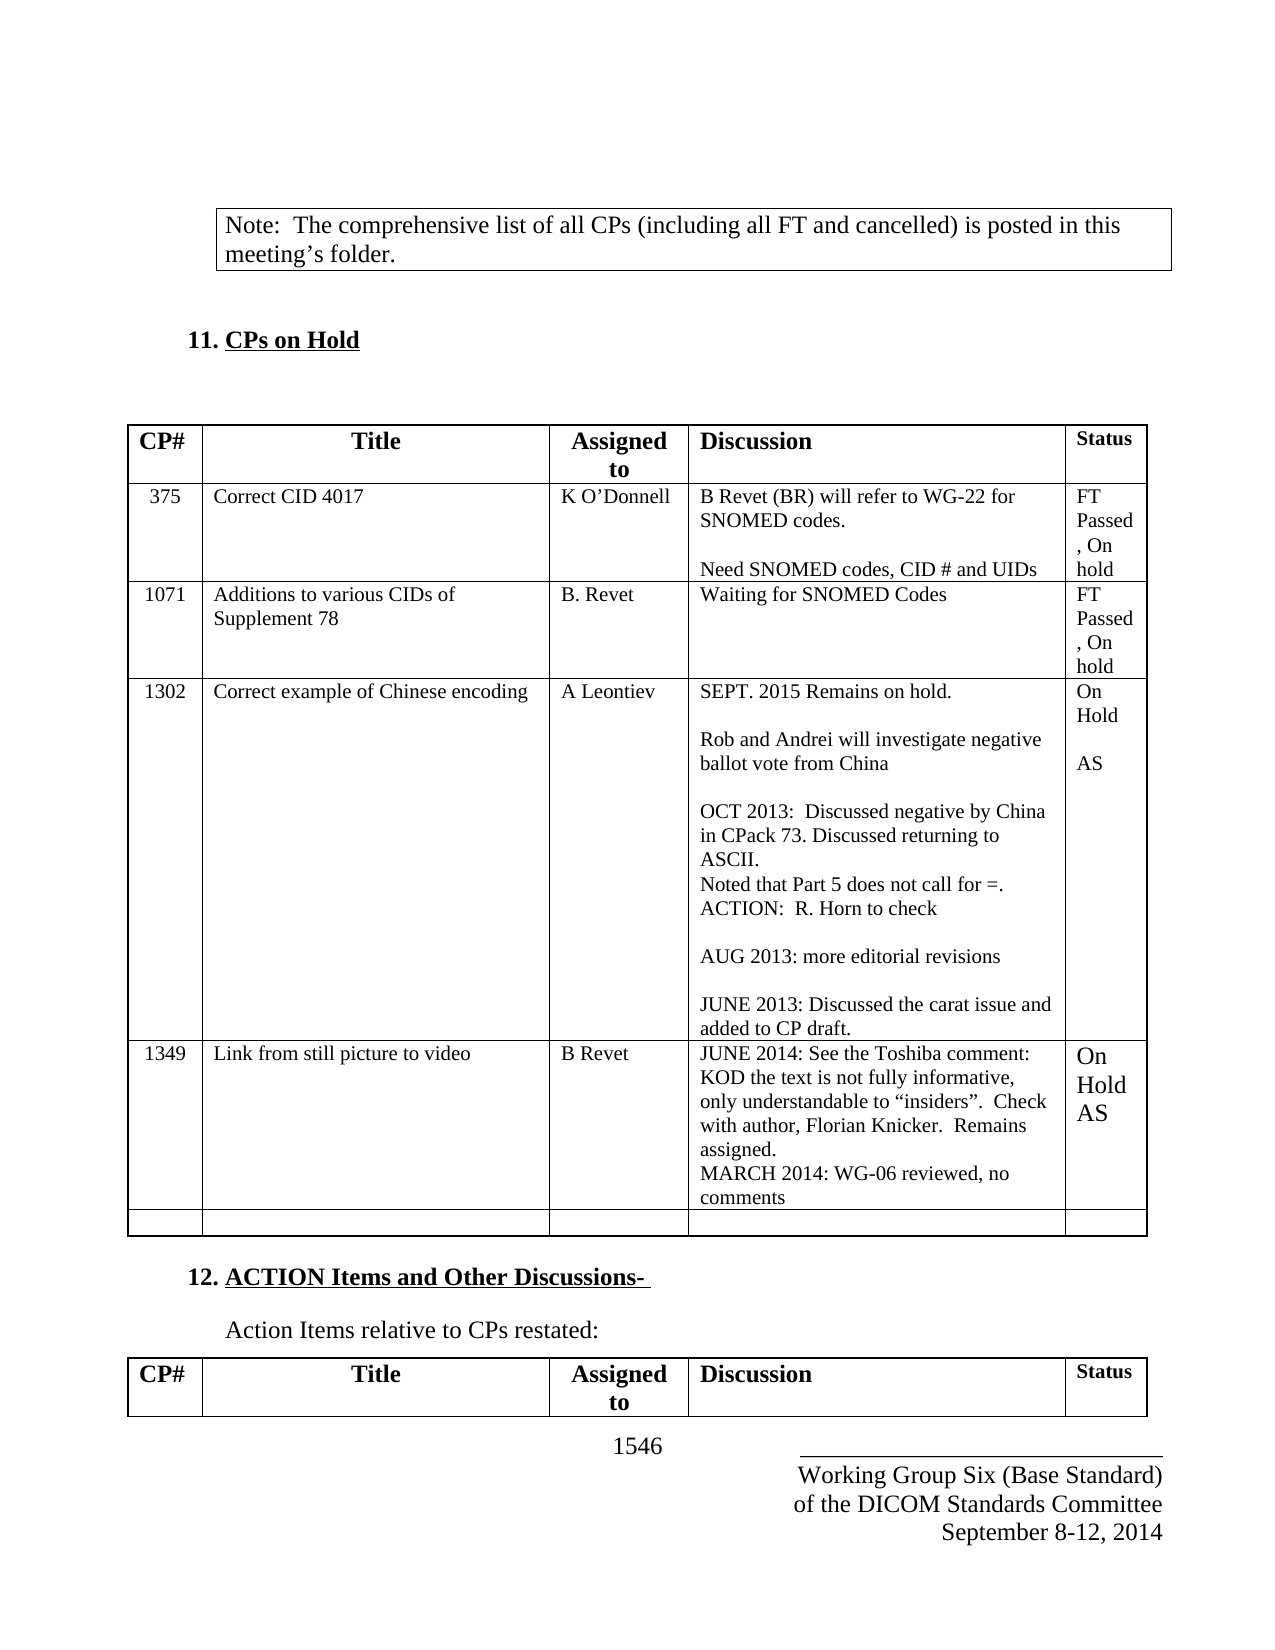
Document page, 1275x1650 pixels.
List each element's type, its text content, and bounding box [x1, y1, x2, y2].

table_cell B Revet (BR) will refer to WG-22 for SNOMED codes. Need SNOMED codes, CID # and UIDs [689, 484, 1065, 581]
table_cell Link from still picture to video [203, 1041, 549, 1209]
table_cell SEPT. 2015 Remains on hold. Rob and Andrei will investigate negative ballot vote from China OCT 2013: Discussed negative by China in CPack 73. Discussed returning to ASCII. Noted that Part 5 does not call for =. ACTION: R. Horn to check AUG 2013: more editorial revisions JUNE 2013: Discussed the carat issue and added to CP draft. [689, 679, 1065, 1040]
table_cell Additions to various CIDs of Supplement 78 [203, 582, 549, 678]
table_cell 1302 [129, 679, 202, 1040]
table_cell Correct CID 4017 [203, 484, 549, 581]
table_cell B. Revet [550, 582, 688, 678]
table_cell FT Passed, On hold [1066, 582, 1146, 678]
table_header Discussion [689, 426, 1065, 483]
table_header Title [203, 1359, 549, 1416]
table_cell [550, 1210, 688, 1234]
table_cell [129, 1210, 202, 1234]
subtitle Action Items relative to CPs restated: [225, 1315, 1162, 1344]
table_header Assigned to [550, 426, 688, 483]
table_header Assigned to [550, 1359, 688, 1416]
text Note: The comprehensive list of all CPs (including all FT and cancelled) is posted in this meeting’s folder. [217, 209, 1171, 270]
table_cell On Hold AS [1066, 1041, 1146, 1209]
table_cell B Revet [550, 1041, 688, 1209]
table_header Status [1066, 1359, 1146, 1416]
table_cell FT Passed, On hold [1066, 484, 1146, 581]
table_cell Correct example of Chinese encoding [203, 679, 549, 1040]
table_cell On Hold AS [1066, 679, 1146, 1040]
table_cell [689, 1210, 1065, 1234]
subtitle CPs on Hold [187, 325, 1162, 411]
table_cell 1071 [129, 582, 202, 678]
table_cell [1066, 1210, 1146, 1234]
table_cell K O’Donnell [550, 484, 688, 581]
table_cell 1349 [129, 1041, 202, 1209]
table_cell A Leontiev [550, 679, 688, 1040]
table_cell JUNE 2014: See the Toshiba comment: KOD the text is not fully informative, only understandable to “insiders”. Check with author, Florian Knicker. Remains assigned. MARCH 2014: WG-06 reviewed, no comments [689, 1041, 1065, 1209]
table_cell [203, 1210, 549, 1234]
table_header CP# [129, 426, 202, 483]
table_header Status [1066, 426, 1146, 483]
table_header Title [203, 426, 549, 483]
table_header Discussion [689, 1359, 1065, 1416]
table_cell 375 [129, 484, 202, 581]
table_header CP# [129, 1359, 202, 1416]
subtitle ACTION Items and Other Discussions- [187, 1262, 1162, 1290]
table_cell Waiting for SNOMED Codes [689, 582, 1065, 678]
